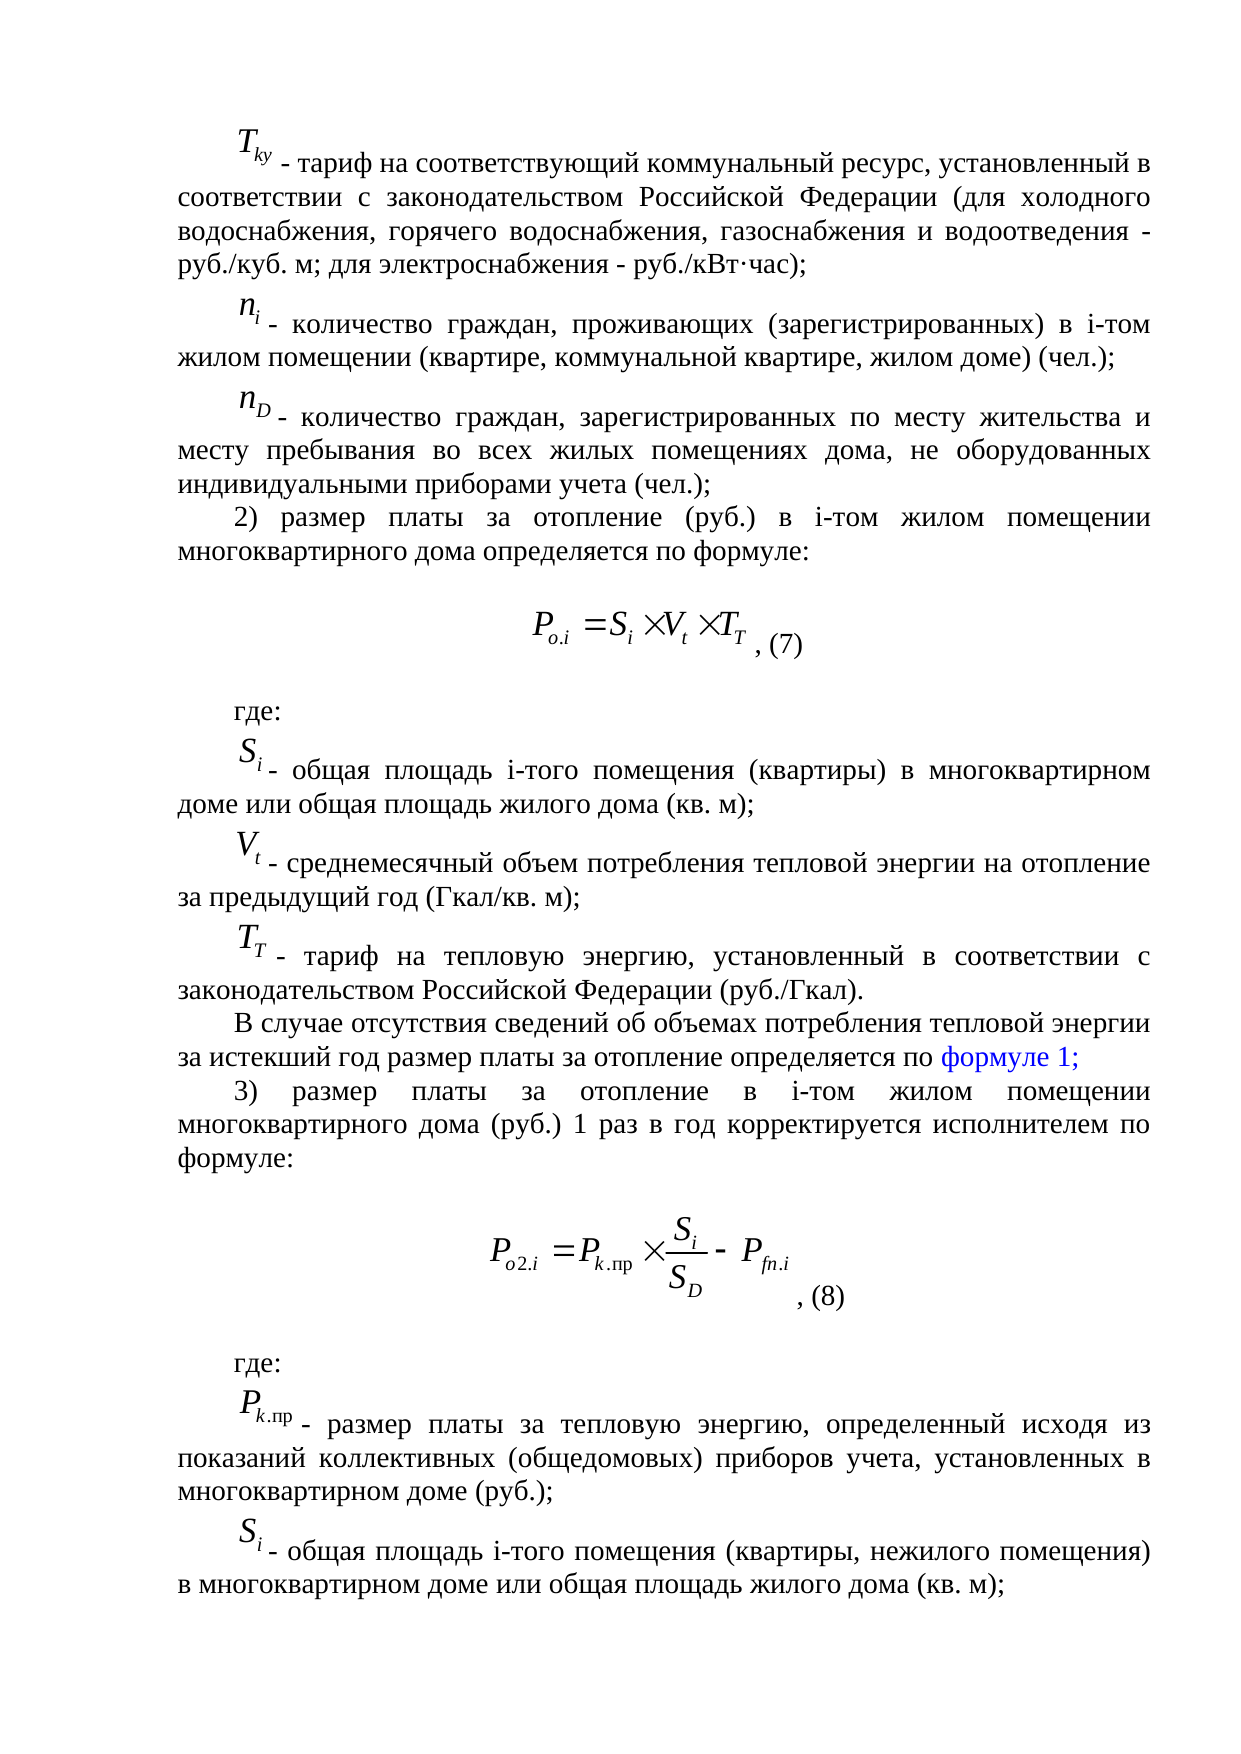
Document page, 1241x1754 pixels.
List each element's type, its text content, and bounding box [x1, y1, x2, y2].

text - общая площадь i-того помещения (квартиры) в многоквартирном доме или общая площадь жилого дома (кв. м); [177, 727, 1152, 819]
text В случае отсутствия сведений об объемах потребления тепловой энергии за истекший год размер платы за отопление определяется по формуле 1; [177, 1006, 1152, 1073]
text - среднемесячный объем потребления тепловой энергии на отопление за предыдущий год (Гкал/кв. м); [177, 819, 1152, 913]
text , (7) [177, 600, 1152, 659]
text где: [177, 693, 1152, 727]
text - количество граждан, зарегистрированных по месту жительства и месту пребывания во всех жилых помещениях дома, не оборудованных индивидуальными приборами учета (чел.); [177, 373, 1152, 499]
text где: [177, 1345, 1152, 1379]
text 3) размер платы за отопление в i-том жилом помещении многоквартирного дома (руб.) 1 раз в год корректируется исполнителем по формуле: [177, 1073, 1152, 1173]
text , (8) [177, 1207, 1152, 1312]
text - количество граждан, проживающих (зарегистрированных) в i-том жилом помещении (квартире, коммунальной квартире, жилом доме) (чел.); [177, 280, 1152, 373]
text - тариф на тепловую энергию, установленный в соответствии с законодательством Российской Федерации (руб./Гкал). [177, 913, 1152, 1006]
text - размер платы за тепловую энергию, определенный исходя из показаний коллективных (общедомовых) приборов учета, установленных в многоквартирном доме (руб.); [177, 1379, 1152, 1507]
text 2) размер платы за отопление (руб.) в i-том жилом помещении многоквартирного дома определяется по формуле: [177, 499, 1152, 566]
text - общая площадь i-того помещения (квартиры, нежилого помещения) в многоквартирном доме или общая площадь жилого дома (кв. м); [177, 1507, 1152, 1600]
text - тариф на соответствующий коммунальный ресурс, установленный в соответствии с законодательством Российской Федерации (для холодного водоснабжения, горячего водоснабжения, газоснабжения и водоотведения - руб./куб. м; для электроснабжения - руб./кВт·час); [177, 118, 1152, 280]
